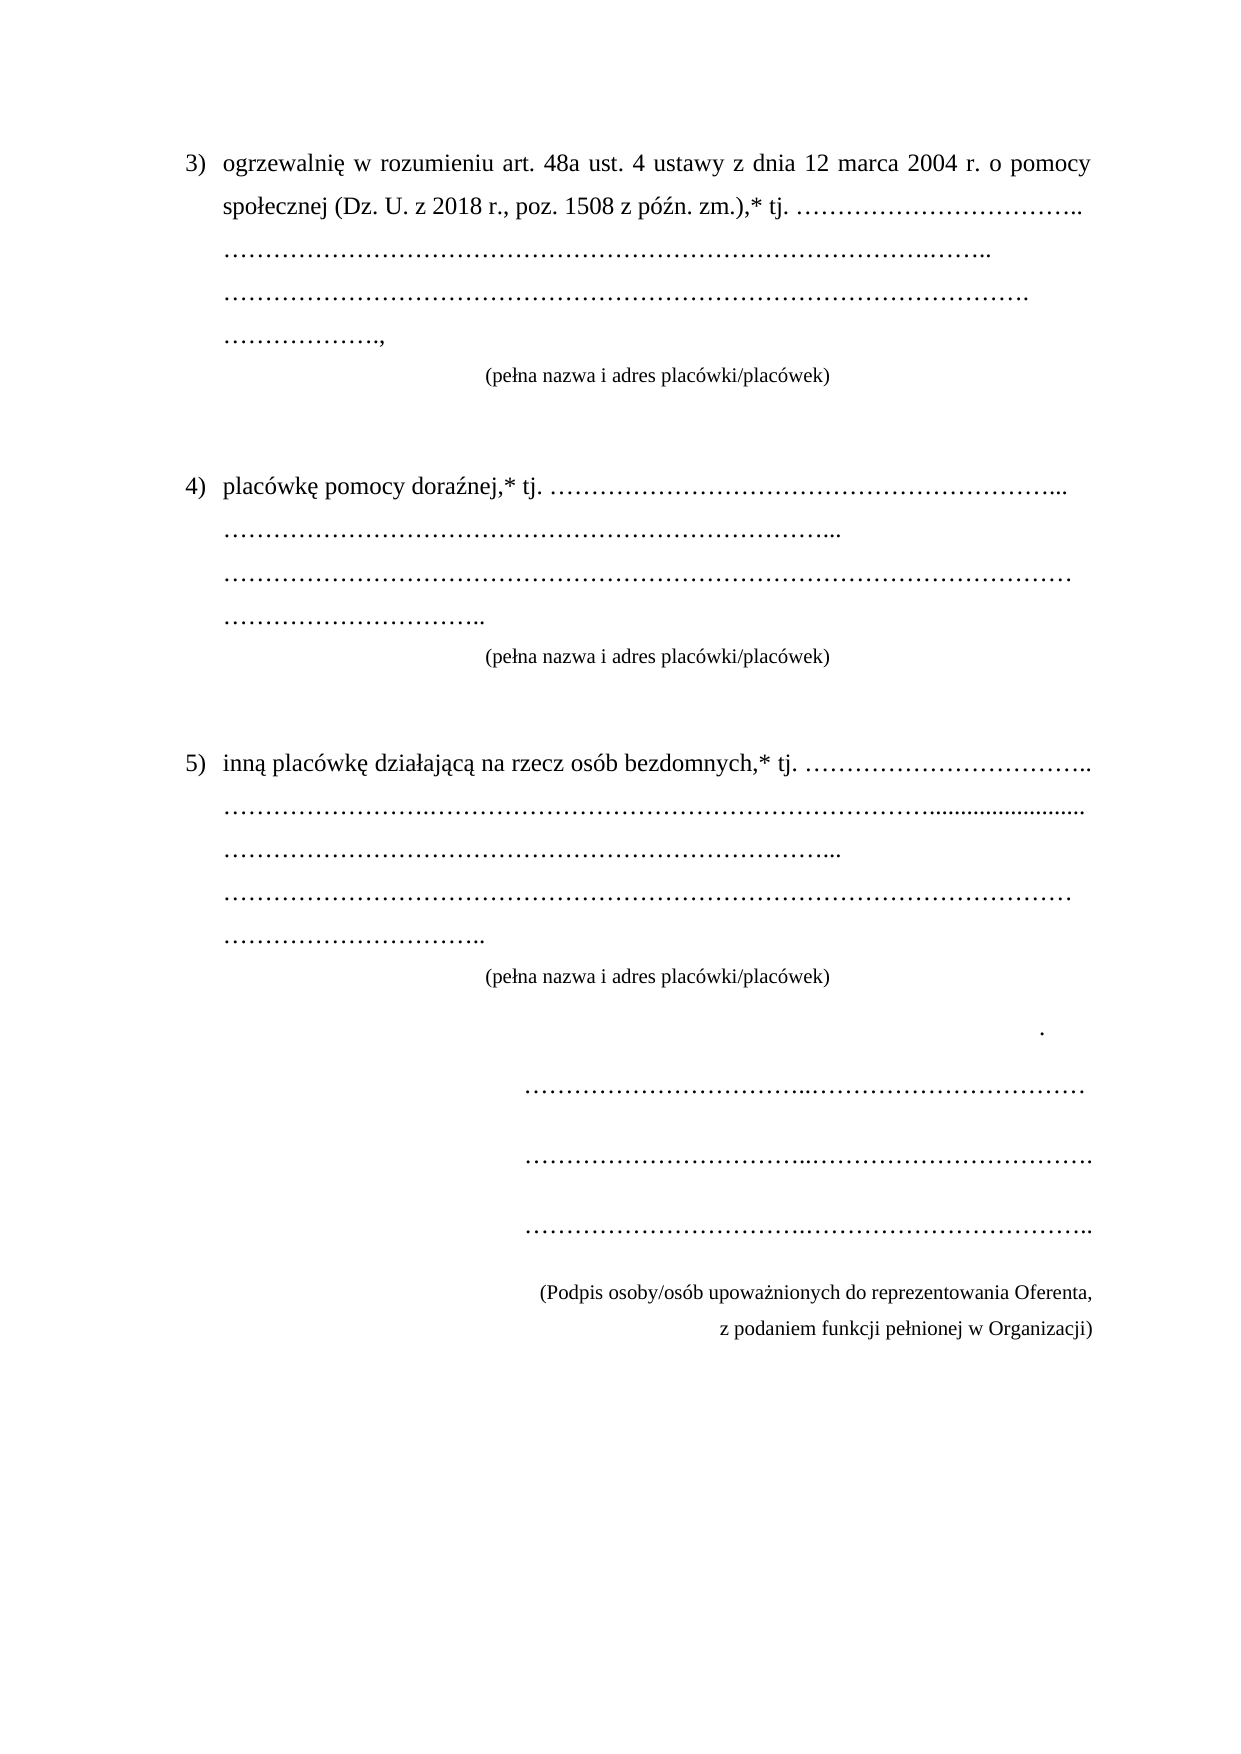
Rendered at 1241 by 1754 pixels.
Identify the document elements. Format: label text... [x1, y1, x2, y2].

list (pełna nazwa i adres placówki/placówek) [223, 644, 1093, 668]
list ogrzewalnię w rozumieniu art. 48a ust. 4 ustawy z dnia 12 marca 2004 r. o pomocy społecznej (Dz. U. z 2018 r., poz. 1508 z późn. zm.),* tj. …………………………….. [185, 148, 1093, 219]
text (Podpis osoby/osób upoważnionych do reprezentowania Oferenta, [148, 1280, 1093, 1304]
text z podaniem funkcji pełnionej w Organizacji) [148, 1316, 1093, 1340]
list ………………………………………………………………………….……..…………………………………………………………………………………….………………., [223, 234, 1093, 349]
text …………………………….…………………………….. [148, 1210, 1093, 1238]
list inną placówkę działającą na rzecz osób bezdomnych,* tj. …………………………….. …………………….……………………………………………………......................... [185, 748, 1093, 820]
text .……………………………..…………………………… [516, 1012, 1093, 1098]
text ……………………………..……………………………. [148, 1140, 1093, 1168]
list ………………………………………………………………...…………………………………………………………………………………………………………………….. [223, 514, 1093, 629]
list placówkę pomocy doraźnej,* tj. ……………………………………………………... [185, 471, 1093, 500]
list (pełna nazwa i adres placówki/placówek) [223, 964, 1093, 988]
list ………………………………………………………………...…………………………………………………………………………………………………………………….. [223, 834, 1093, 949]
list (pełna nazwa i adres placówki/placówek) [223, 363, 1093, 387]
